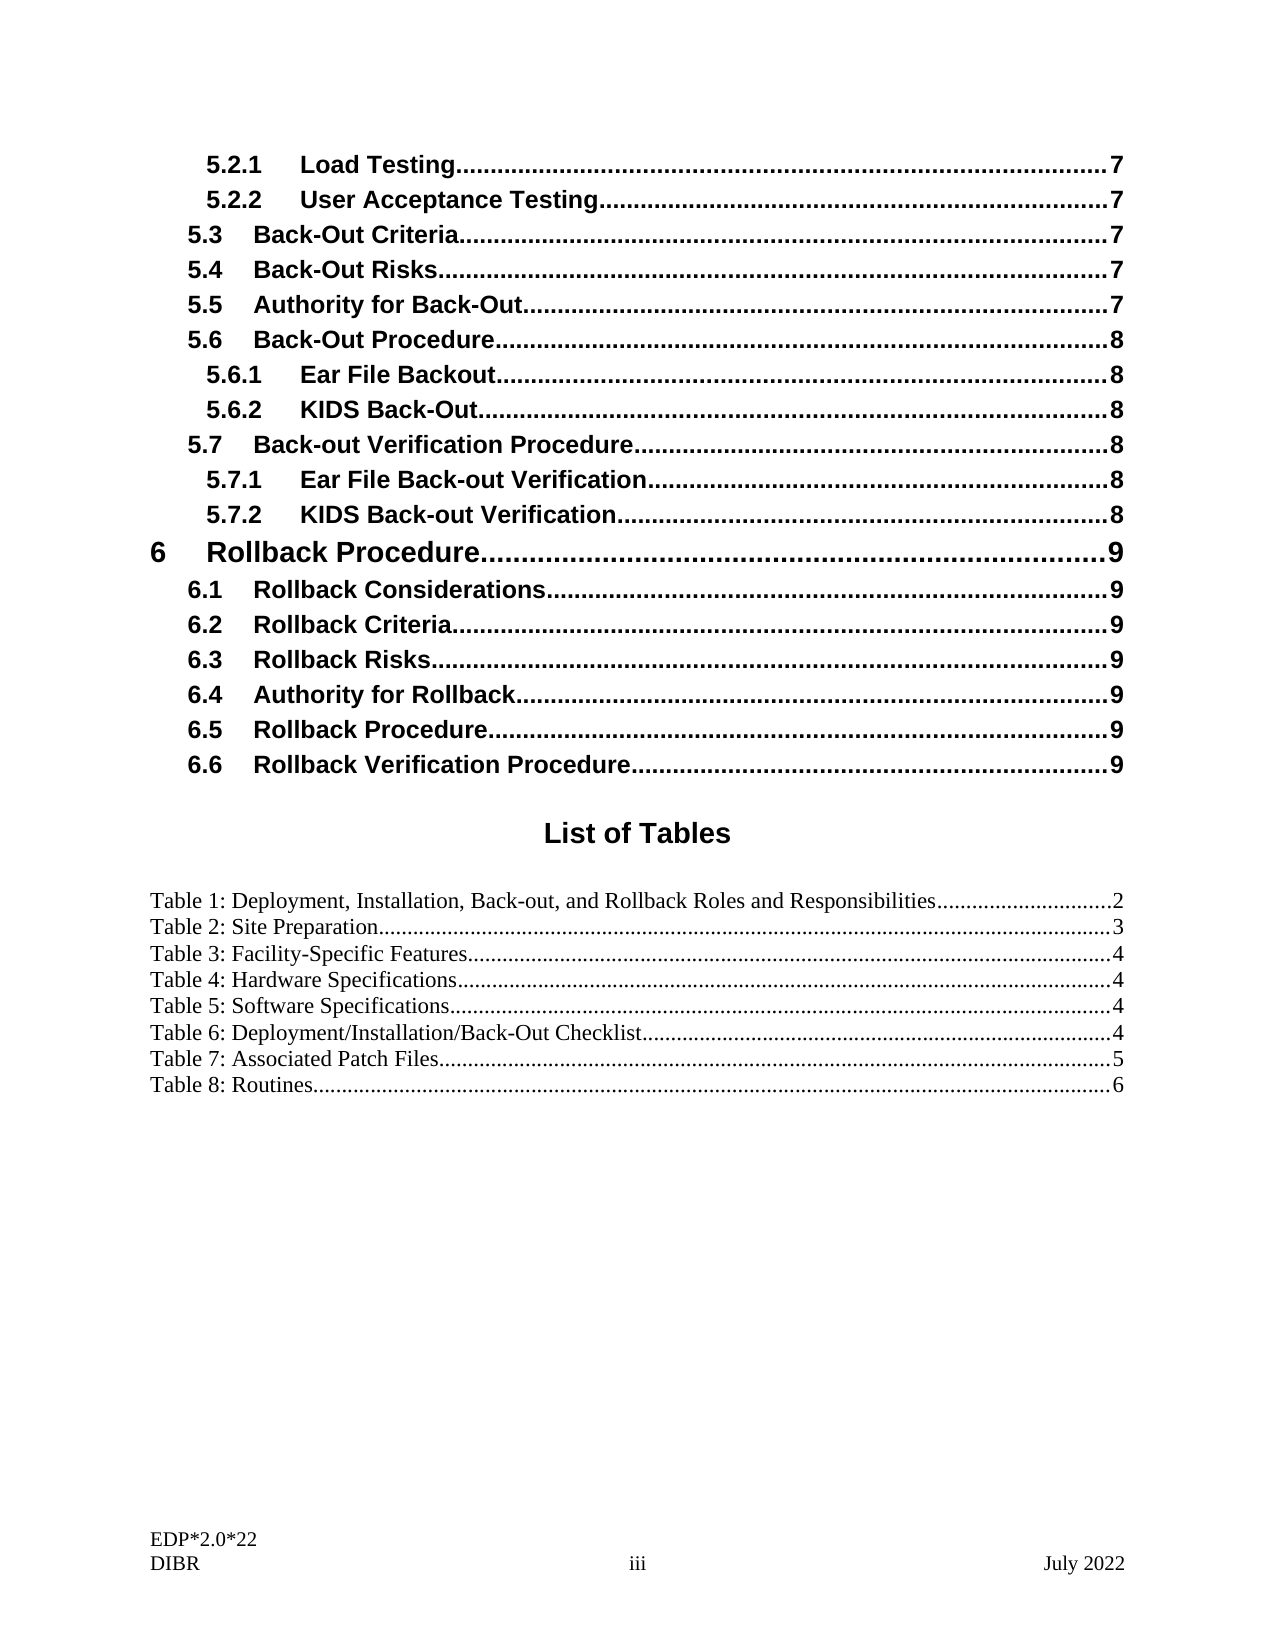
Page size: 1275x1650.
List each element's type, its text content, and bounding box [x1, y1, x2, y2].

text 5.7 Back-out Verification Procedure 8 [187, 430, 1125, 459]
text 6.1 Rollback Considerations 9 [187, 575, 1125, 603]
text 5.7.2 KIDS Back-out Verification 8 [206, 500, 1125, 529]
text 5.6.1 Ear File Backout 8 [206, 360, 1125, 389]
text 6.6 Rollback Verification Procedure 9 [187, 750, 1125, 778]
text 5.4 Back-Out Risks 7 [187, 255, 1125, 284]
text 6.3 Rollback Risks 9 [187, 645, 1125, 673]
text 5.6.2 KIDS Back-Out 8 [206, 395, 1125, 424]
text 5.7.1 Ear File Back-out Verification 8 [206, 465, 1125, 494]
text Table 6: Deployment/Installation/Back-Out Checklist 4 [150, 1019, 1125, 1045]
text 5.3 Back-Out Criteria 7 [187, 220, 1125, 249]
text 5.5 Authority for Back-Out 7 [187, 290, 1125, 319]
text Table 1: Deployment, Installation, Back-out, and Rollback Roles and Responsibilities 2 [150, 887, 1125, 913]
text 6.4 Authority for Rollback 9 [187, 680, 1125, 708]
text Table 5: Software Specifications 4 [150, 992, 1125, 1019]
text Table 8: Routines 6 [150, 1072, 1125, 1098]
title List of Tables [150, 816, 1125, 849]
text Table 2: Site Preparation 3 [150, 913, 1125, 940]
text 6.2 Rollback Criteria 9 [187, 610, 1125, 638]
text Table 7: Associated Patch Files 5 [150, 1045, 1125, 1072]
text 5.6 Back-Out Procedure 8 [187, 325, 1125, 354]
text Table 4: Hardware Specifications 4 [150, 966, 1125, 992]
text Table 3: Facility-Specific Features 4 [150, 940, 1125, 966]
text 5.2.1 Load Testing 7 [206, 150, 1125, 179]
text 5.2.2 User Acceptance Testing 7 [206, 185, 1125, 214]
text 6 Rollback Procedure 9 [150, 535, 1125, 568]
text 6.5 Rollback Procedure 9 [187, 715, 1125, 743]
